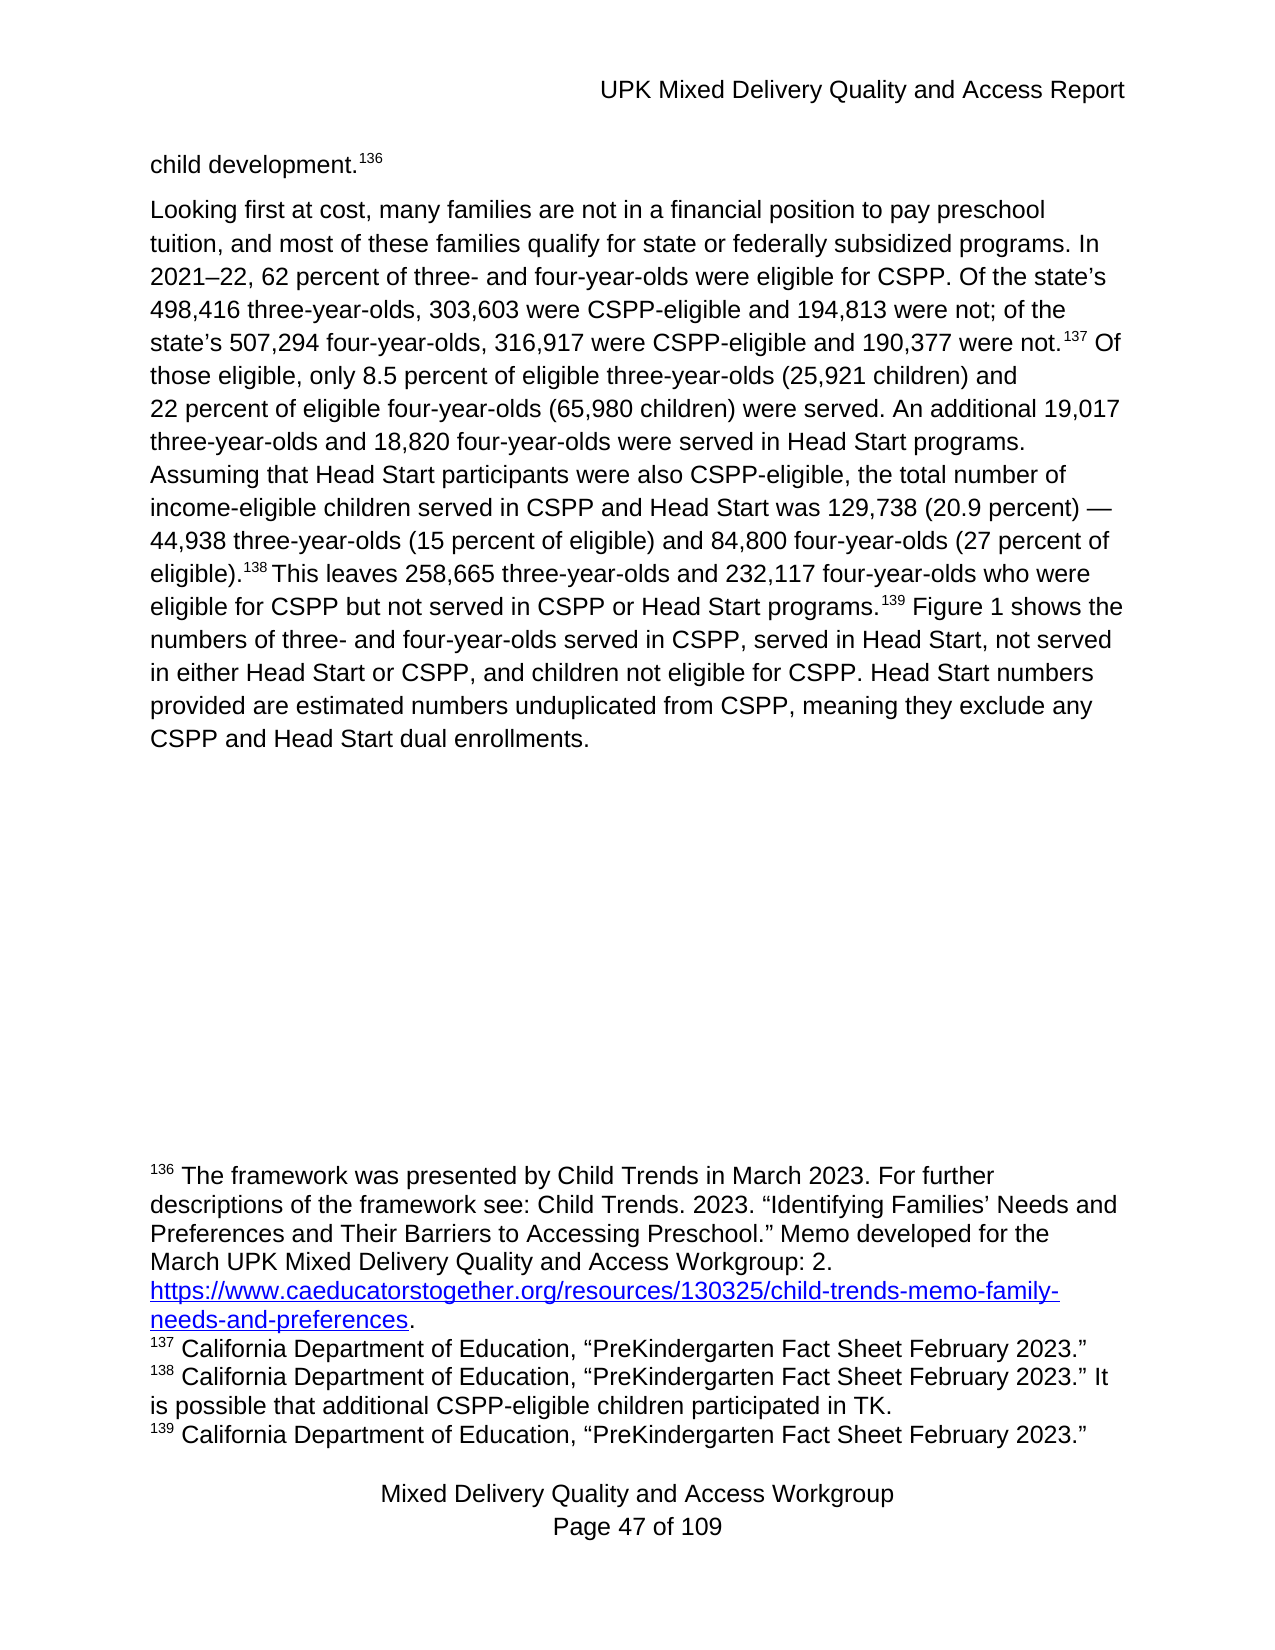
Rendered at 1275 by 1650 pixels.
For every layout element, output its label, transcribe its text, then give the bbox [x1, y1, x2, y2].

text Looking first at cost, many families are not in a financial position to pay preschool tuition, and most of these families qualify for state or federally subsidized programs. In 2021–22, 62 percent of three- and four-year-olds were eligible for CSPP. Of the state’s 498,416 three-year-olds, 303,603 were CSPP-eligible and 194,813 were not; of the state’s 507,294 four-year-olds, 316,917 were CSPP-eligible and 190,377 were not. Of those eligible, only 8.5 percent of eligible three-year-olds (25,921 children) and 22 percent of eligible four-year-olds (65,980 children) were served. An additional 19,017 three-year-olds and 18,820 four-year-olds were served in Head Start programs. Assuming that Head Start participants were also CSPP-eligible, the total number of income-eligible children served in CSPP and Head Start was 129,738 (20.9 percent) — 44,938 three-year-olds (15 percent of eligible) and 84,800 four-year-olds (27 percent of eligible). This leaves 258,665 three-year-olds and 232,117 four-year-olds who were eligible for CSPP but not served in CSPP or Head Start programs. Figure 1 shows the numbers of three- and four-year-olds served in CSPP, served in Head Start, not served in either Head Start or CSPP, and children not eligible for CSPP. Head Start numbers provided are estimated numbers unduplicated from CSPP, meaning they exclude any CSPP and Head Start dual enrollments. [150, 196, 1125, 753]
